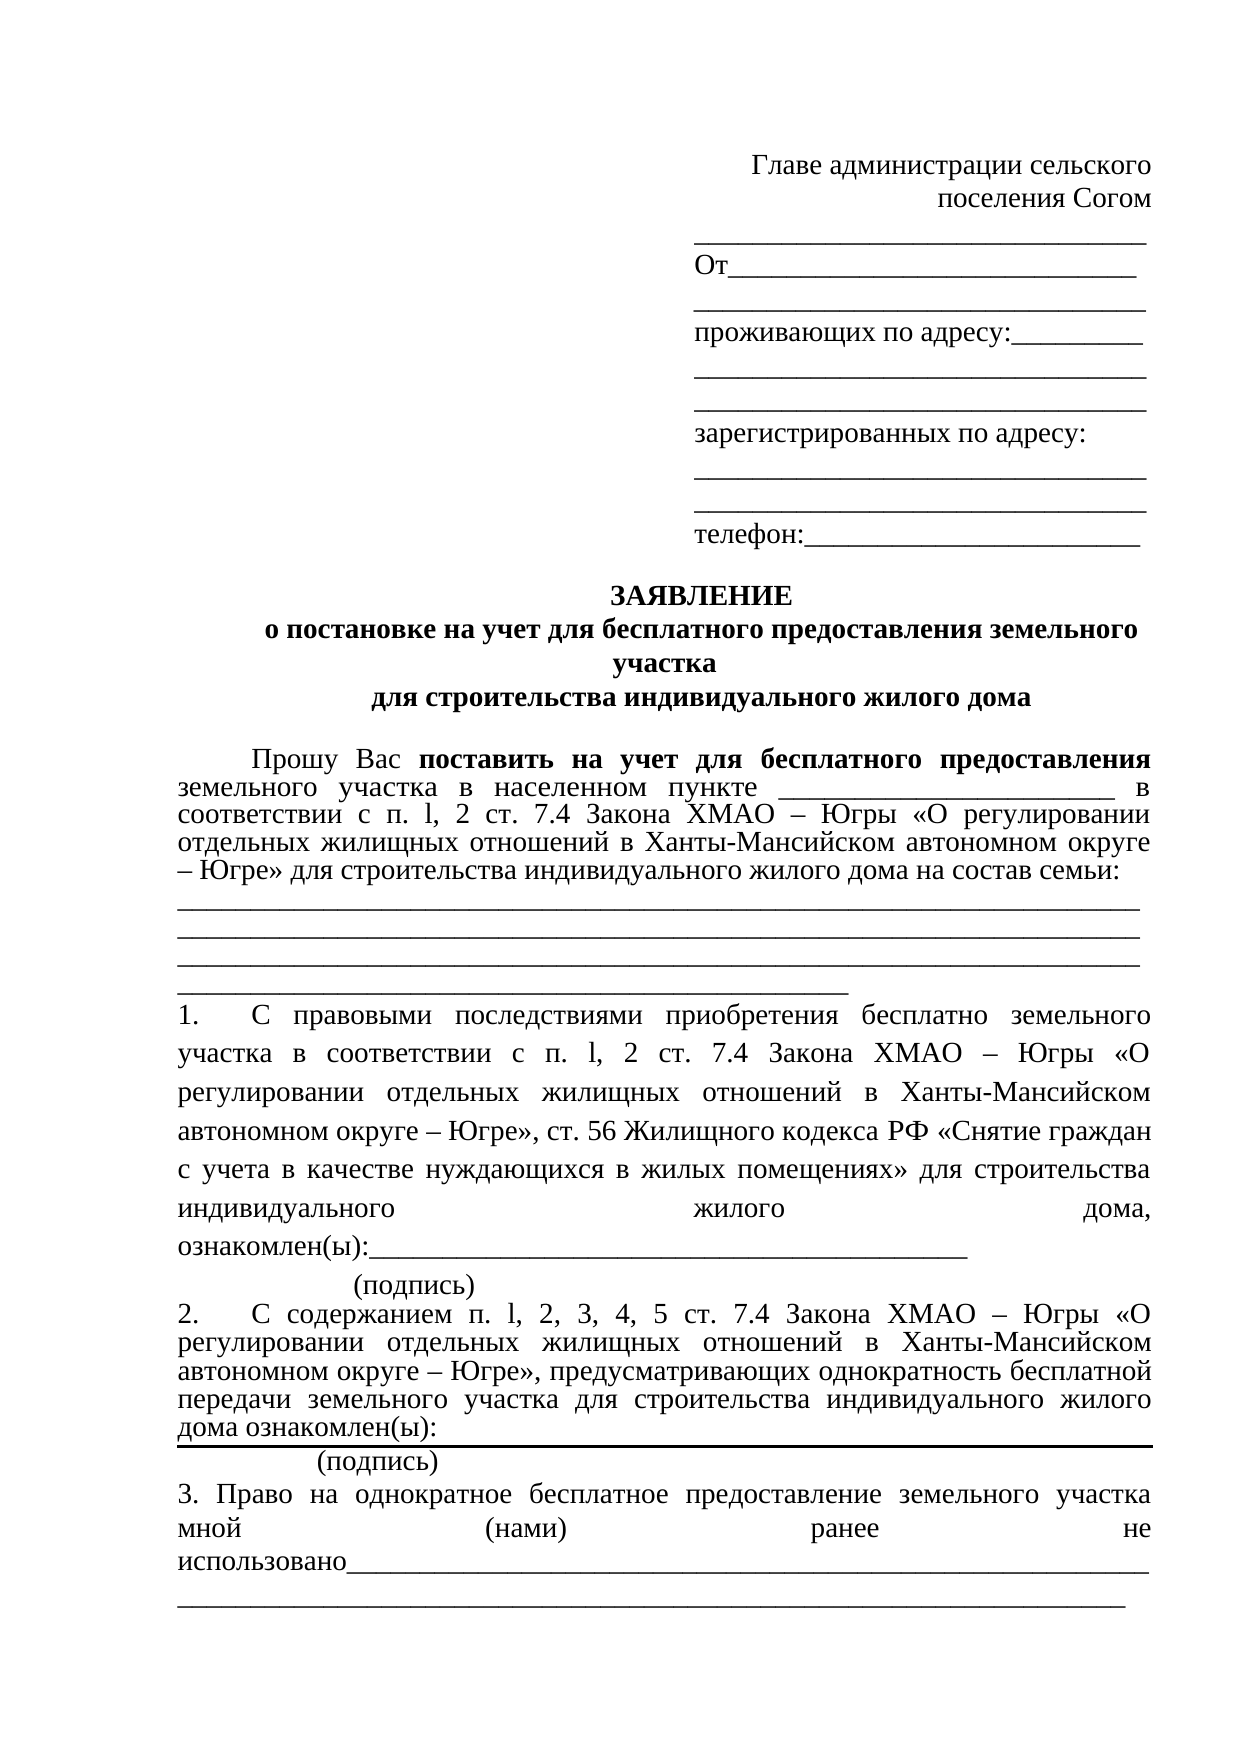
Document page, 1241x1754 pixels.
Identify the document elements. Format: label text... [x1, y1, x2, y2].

text _______________________________ [620, 382, 1152, 415]
text ____________________________________________________________________________________________________________________________________________________________________________________________________________________________________________________ [177, 885, 1151, 997]
text ЗАЯВЛЕНИЕ [177, 578, 1152, 612]
list С правовыми последствиями приобретения бесплатно земельного участка в соответствии с п. l, 2 ст. 7.4 Закона ХМАО – Югры «О регулировании отдельных жилищных отношений в Ханты-Мансийском автономном округе – Югре», ст. 56 Жилищного кодекса РФ «Снятие граждан с учета в качестве нуждающихся в жилых помещениях» для строительства индивидуального жилого дома, ознакомлен(ы):_________________________________________ [177, 997, 1152, 1262]
text телефон:_______________________ [620, 516, 1152, 549]
text зарегистрированных по адресу: [620, 415, 1152, 449]
text Главе администрации сельского поселения Согом [620, 147, 1152, 214]
text (подпись) [177, 1267, 1152, 1300]
list С содержанием п. l, 2, 3, 4, 5 ст. 7.4 Закона ХМАО – Югры «О регулировании отдельных жилищных отношений в Ханты-Мансийском автономном округе – Югре», предусматривающих однократность бесплатной передачи земельного участка для строительства индивидуального жилого дома ознакомлен(ы): [177, 1300, 1153, 1445]
text проживающих по адресу:_________ [620, 314, 1152, 348]
text (подпись) [177, 1448, 1153, 1476]
text _______________________________ [620, 449, 1152, 482]
text _______________________________ [620, 482, 1152, 516]
text для строительства индивидуального жилого дома [177, 679, 1152, 712]
text _______________________________ [620, 214, 1152, 247]
text о постановке на учет для бесплатного предоставления земельного участка [177, 612, 1152, 679]
text Прошу Вас поставить на учет для бесплатного предоставления земельного участка в населенном пункте ______________________ в соответствии с п. l, 2 ст. 7.4 Закона ХМАО – Югры «О регулировании отдельных жилищных отношений в Ханты-Мансийском автономном округе – Югре» для строительства индивидуального жилого дома на состав семьи: [177, 746, 1151, 885]
text От____________________________ _______________________________ [620, 247, 1152, 314]
text 3. Право на однократное бесплатное предоставление земельного участка мной (нами) ранее не использовано________________________________________________________________________________________________________________________ [177, 1476, 1152, 1610]
text _______________________________ [620, 348, 1152, 382]
